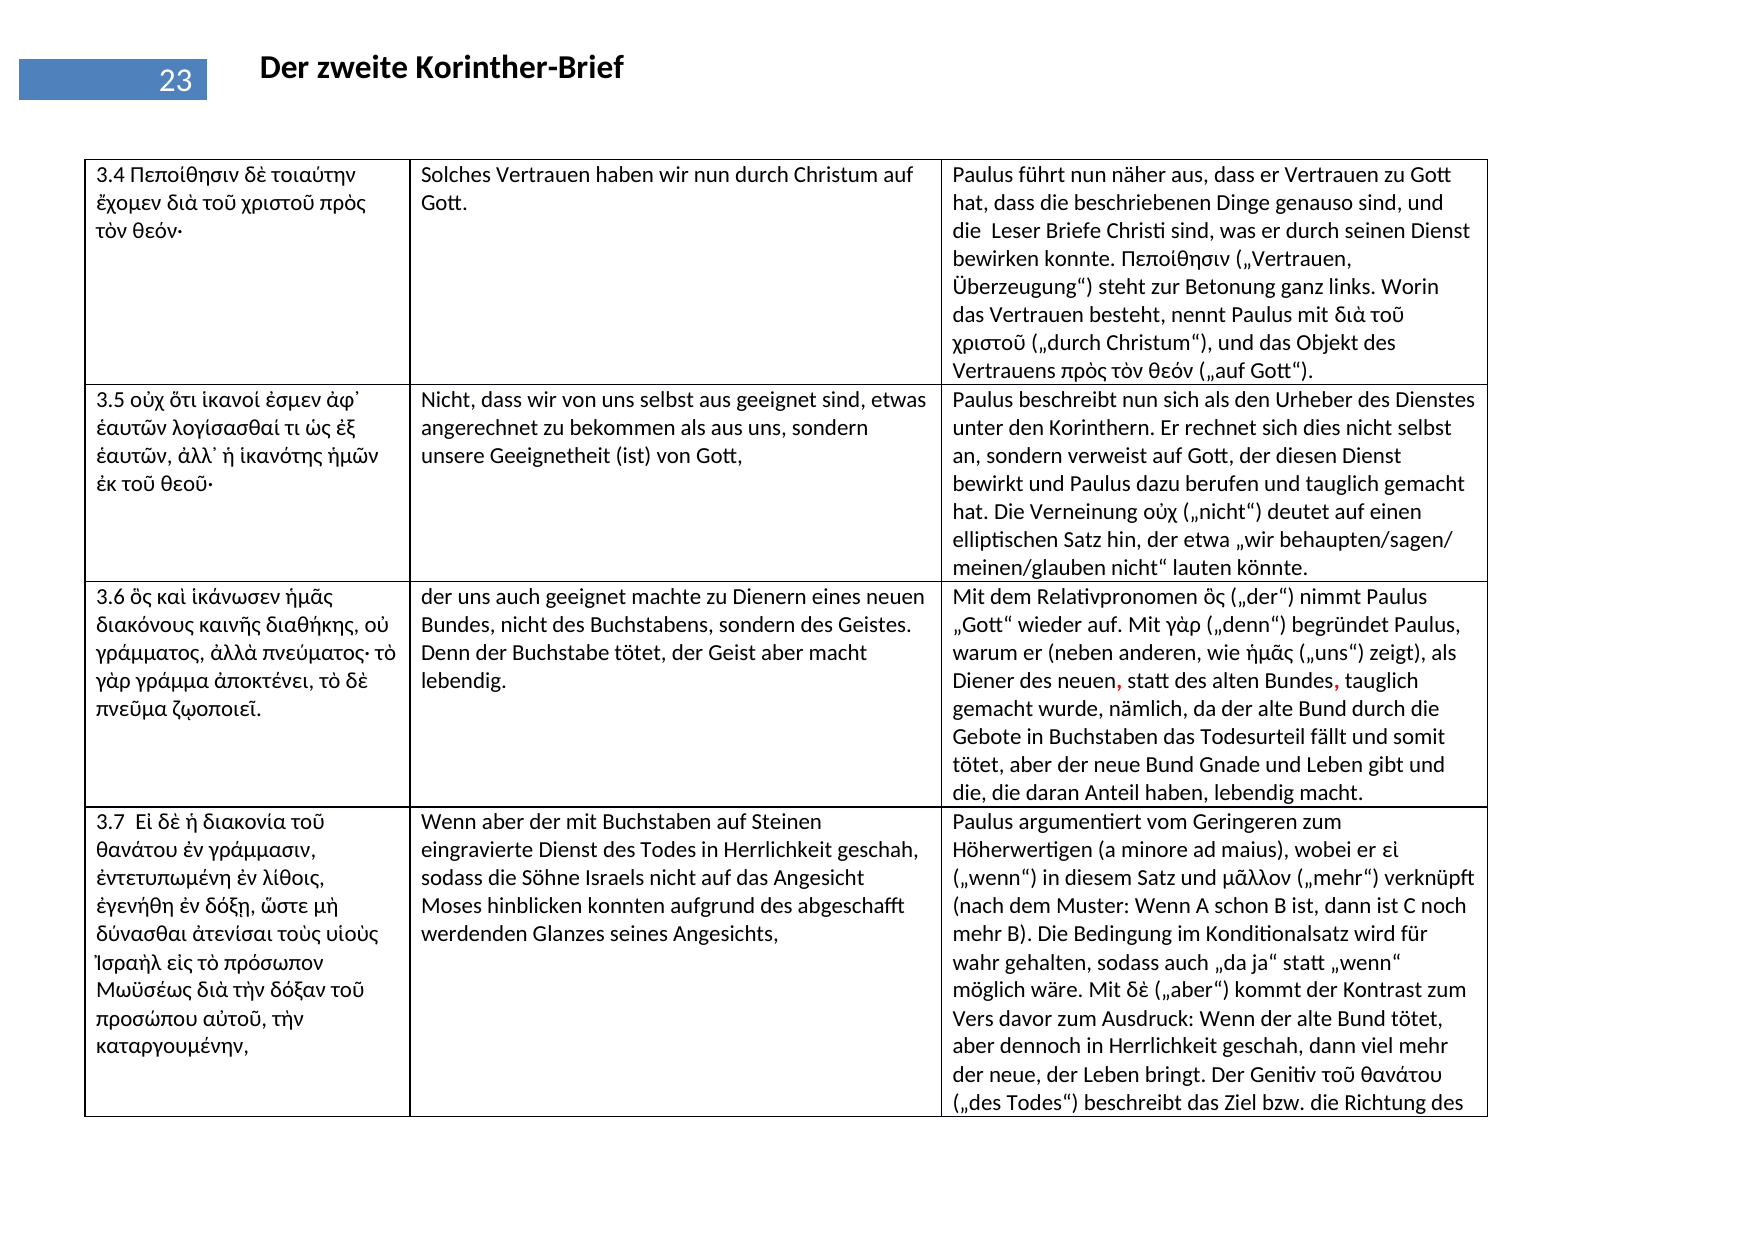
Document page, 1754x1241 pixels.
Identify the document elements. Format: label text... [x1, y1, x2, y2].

table_cell Paulus führt nun näher aus, dass er Vertrauen zu Gott hat, dass die beschriebenen Dinge genauso sind, und die Leser Briefe Christi sind, was er durch seinen Dienst bewirken konnte. Πεποίθησιν („Vertrauen, Überzeugung“) steht zur Betonung ganz links. Worin das Vertrauen besteht, nennt Paulus mit διὰ τοῦ χριστοῦ („durch Christum“), und das Objekt des Vertrauens πρὸς τὸν θεόν („auf Gott“). [942, 160, 1487, 384]
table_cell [411, 808, 941, 1116]
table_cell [86, 808, 409, 1116]
table_cell der uns auch geeignet machte zu Dienern eines neuen Bundes, nicht des Buchstabens, sondern des Geistes. Denn der Buchstabe tötet, der Geist aber macht lebendig. [411, 582, 941, 806]
table_cell Mit dem Relativpronomen ὃς („der“) nimmt Paulus „Gott“ wieder auf. Mit γὰρ („denn“) begründet Paulus, warum er (neben anderen, wie ἡμᾶς („uns“) zeigt), als Diener des neuen, statt des alten Bundes, tauglich gemacht wurde, nämlich, da der alte Bund durch die Gebote in Buchstaben das Todesurteil fällt und somit tötet, aber der neue Bund Gnade und Leben gibt und die, die daran Anteil haben, lebendig macht. [942, 582, 1487, 806]
table_cell Nicht, dass wir von uns selbst aus geeignet sind, etwas angerechnet zu bekommen als aus uns, sondern unsere Geeignetheit (ist) von Gott, [411, 385, 941, 581]
table_cell Paulus beschreibt nun sich als den Urheber des Dienstes unter den Korinthern. Er rechnet sich dies nicht selbst an, sondern verweist auf Gott, der diesen Dienst bewirkt und Paulus dazu berufen und tauglich gemacht hat. Die Verneinung οὐχ („nicht“) deutet auf einen elliptischen Satz hin, der etwa „wir behaupten/sagen/ meinen/glauben nicht“ lauten könnte. [942, 385, 1487, 581]
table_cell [942, 808, 1487, 1116]
table_cell Solches Vertrauen haben wir nun durch Christum auf Gott. [411, 160, 941, 384]
table_cell 3.4 Πεποίθησιν δὲ τοιαύτην ἔχομεν διὰ τοῦ χριστοῦ πρὸς τὸν θεόν· [86, 160, 409, 384]
table_cell 3.6 ὃς καὶ ἱκάνωσεν ἡμᾶς διακόνους καινῆς διαθήκης, οὐ γράμματος, ἀλλὰ πνεύματος· τὸ γὰρ γράμμα ἀποκτένει, τὸ δὲ πνεῦμα ζῳοποιεῖ. [86, 582, 409, 806]
table_cell 3.5 οὐχ ὅτι ἱκανοί ἐσμεν ἀφ᾽ ἑαυτῶν λογίσασθαί τι ὡς ἐξ ἑαυτῶν, ἀλλ᾽ ἡ ἱκανότης ἡμῶν ἐκ τοῦ θεοῦ· [86, 385, 409, 581]
